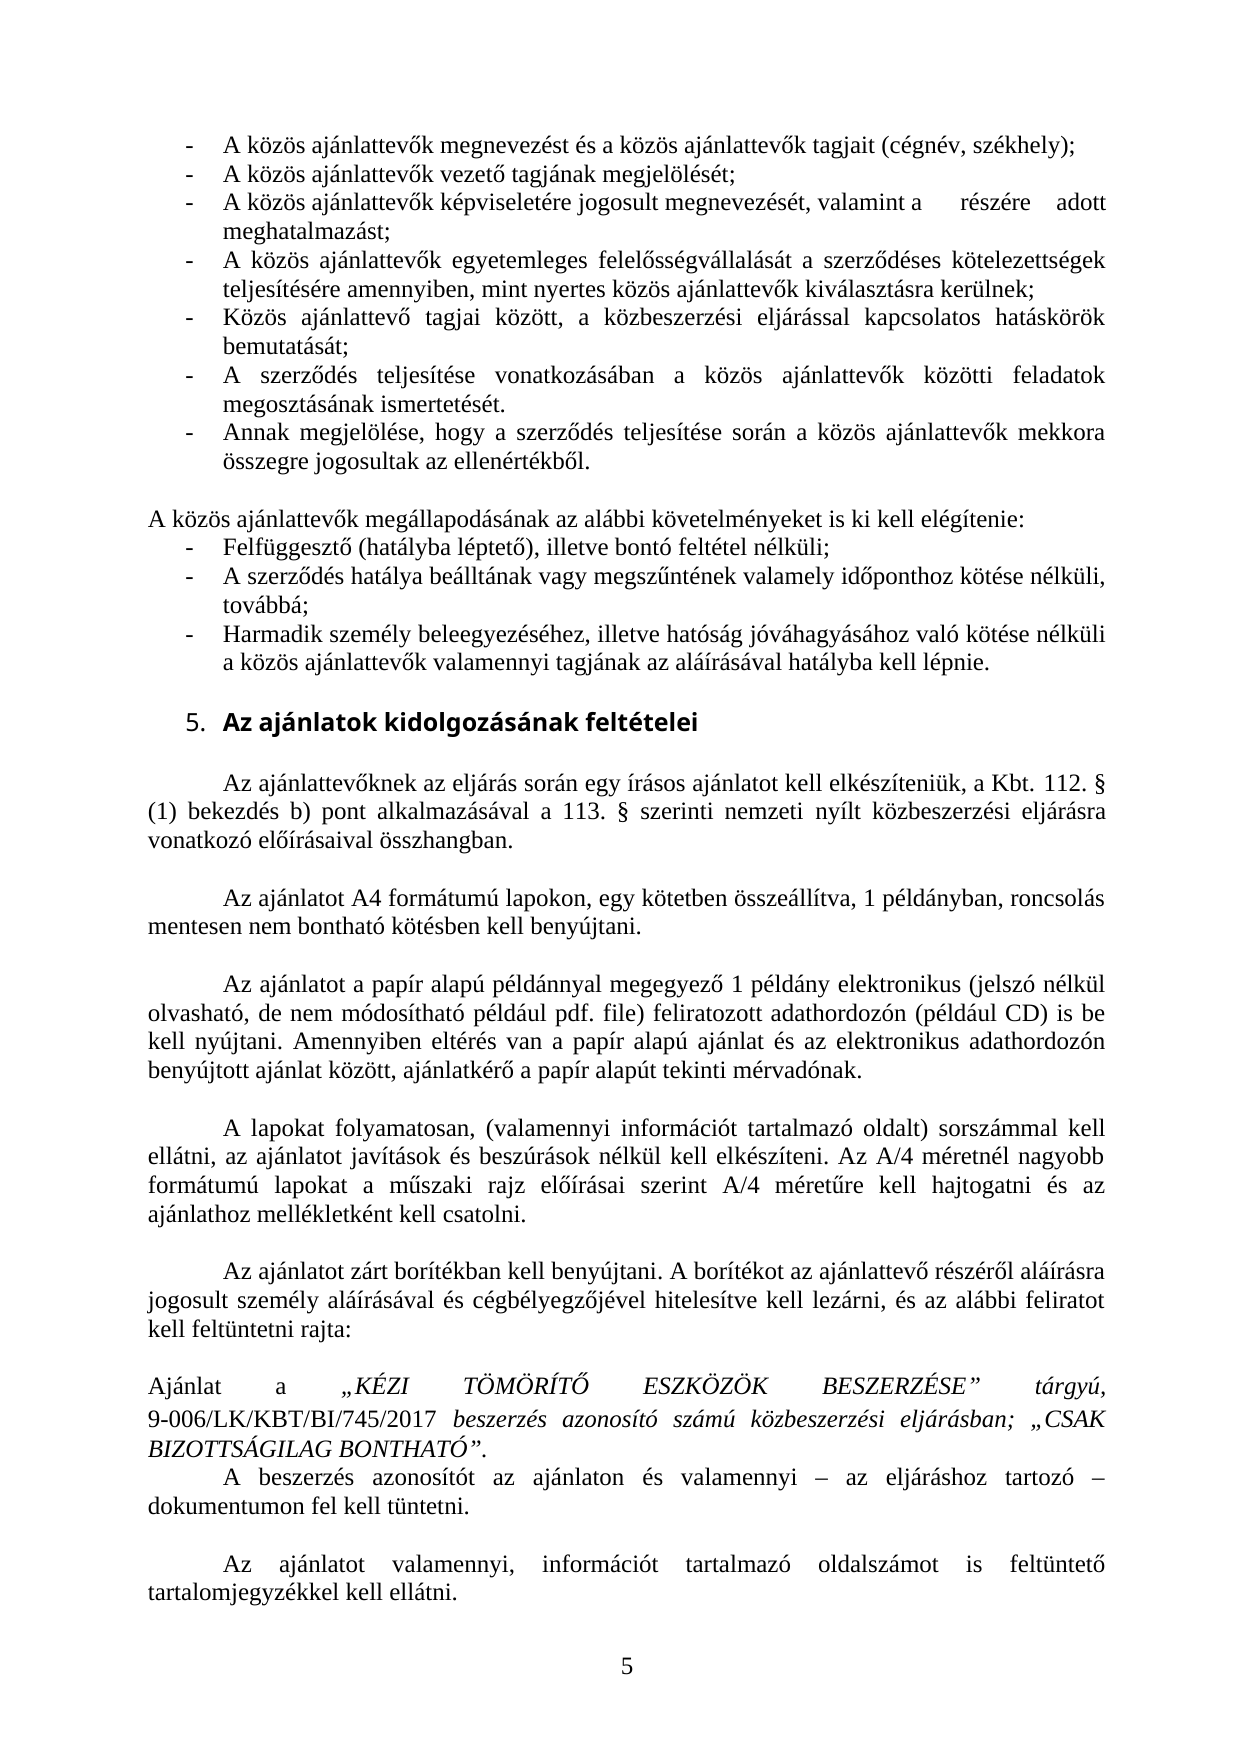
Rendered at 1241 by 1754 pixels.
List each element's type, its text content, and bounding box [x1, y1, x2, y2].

text A közös ajánlattevők megállapodásának az alábbi követelményeket is ki kell elégítenie: [148, 504, 1106, 532]
subtitle Az ajánlatok kidolgozásának feltételei [185, 705, 1106, 739]
text A lapokat folyamatosan, (valamennyi információt tartalmazó oldalt) sorszámmal kell ellátni, az ajánlatot javítások és beszúrások nélkül kell elkészíteni. Az A/4 méretnél nagyobb formátumú lapokat a műszaki rajz előírásai szerint A/4 méretűre kell hajtogatni és az ajánlathoz mellékletként kell csatolni. [148, 1113, 1106, 1228]
list Közös ajánlattevő tagjai között, a közbeszerzési eljárással kapcsolatos hatáskörök bemutatását; [185, 302, 1106, 360]
list Felfüggesztő (hatályba léptető), illetve bontó feltétel nélküli; [185, 532, 1106, 561]
list A szerződés hatálya beálltának vagy megszűntének valamely időponthoz kötése nélküli, továbbá; [185, 561, 1106, 619]
text Az ajánlatot A4 formátumú lapokon, egy kötetben összeállítva, 1 példányban, roncsolás mentesen nem bontható kötésben kell benyújtani. [148, 883, 1106, 940]
text Az ajánlattevőknek az eljárás során egy írásos ajánlatot kell elkészíteniük, a Kbt. 112. § (1) bekezdés b) pont alkalmazásával a 113. § szerinti nemzeti nyílt közbeszerzési eljárásra vonatkozó előírásaival összhangban. [148, 768, 1106, 854]
list A szerződés teljesítése vonatkozásában a közös ajánlattevők közötti feladatok megosztásának ismertetését. [185, 360, 1106, 417]
list A közös ajánlattevők képviseletére jogosult megnevezését, valamint a részére adott meghatalmazást; [185, 187, 1106, 245]
list A közös ajánlattevők megnevezést és a közös ajánlattevők tagjait (cégnév, székhely); [185, 130, 1106, 159]
text Az ajánlatot zárt borítékban kell benyújtani. A borítékot az ajánlattevő részéről aláírásra jogosult személy aláírásával és cégbélyegzőjével hitelesítve kell lezárni, és az alábbi feliratot kell feltüntetni rajta: [148, 1256, 1106, 1343]
text Ajánlat a „KÉZI TÖMÖRÍTŐ ESZKÖZÖK BESZERZÉSE” tárgyú, 9-006/LK/KBT/BI/745/2017 beszerzés azonosító számú közbeszerzési eljárásban; „CSAK BIZOTTSÁGILAG BONTHATÓ”. [148, 1371, 1106, 1462]
text Az ajánlatot valamennyi, információt tartalmazó oldalszámot is feltüntető tartalomjegyzékkel kell ellátni. [148, 1549, 1106, 1606]
text Az ajánlatot a papír alapú példánnyal megegyező 1 példány elektronikus (jelszó nélkül olvasható, de nem módosítható például pdf. file) feliratozott adathordozón (például CD) is be kell nyújtani. Amennyiben eltérés van a papír alapú ajánlat és az elektronikus adathordozón benyújtott ajánlat között, ajánlatkérő a papír alapút tekinti mérvadónak. [148, 969, 1106, 1084]
text A beszerzés azonosítót az ajánlaton és valamennyi – az eljáráshoz tartozó – dokumentumon fel kell tüntetni. [148, 1462, 1106, 1520]
list Harmadik személy beleegyezéséhez, illetve hatóság jóváhagyásához való kötése nélküli a közös ajánlattevők valamennyi tagjának az aláírásával hatályba kell lépnie. [185, 619, 1106, 676]
list A közös ajánlattevők vezető tagjának megjelölését; [185, 159, 1106, 187]
list Annak megjelölése, hogy a szerződés teljesítése során a közös ajánlattevők mekkora összegre jogosultak az ellenértékből. [185, 417, 1106, 475]
list A közös ajánlattevők egyetemleges felelősségvállalását a szerződéses kötelezettségek teljesítésére amennyiben, mint nyertes közös ajánlattevők kiválasztásra kerülnek; [185, 245, 1106, 302]
